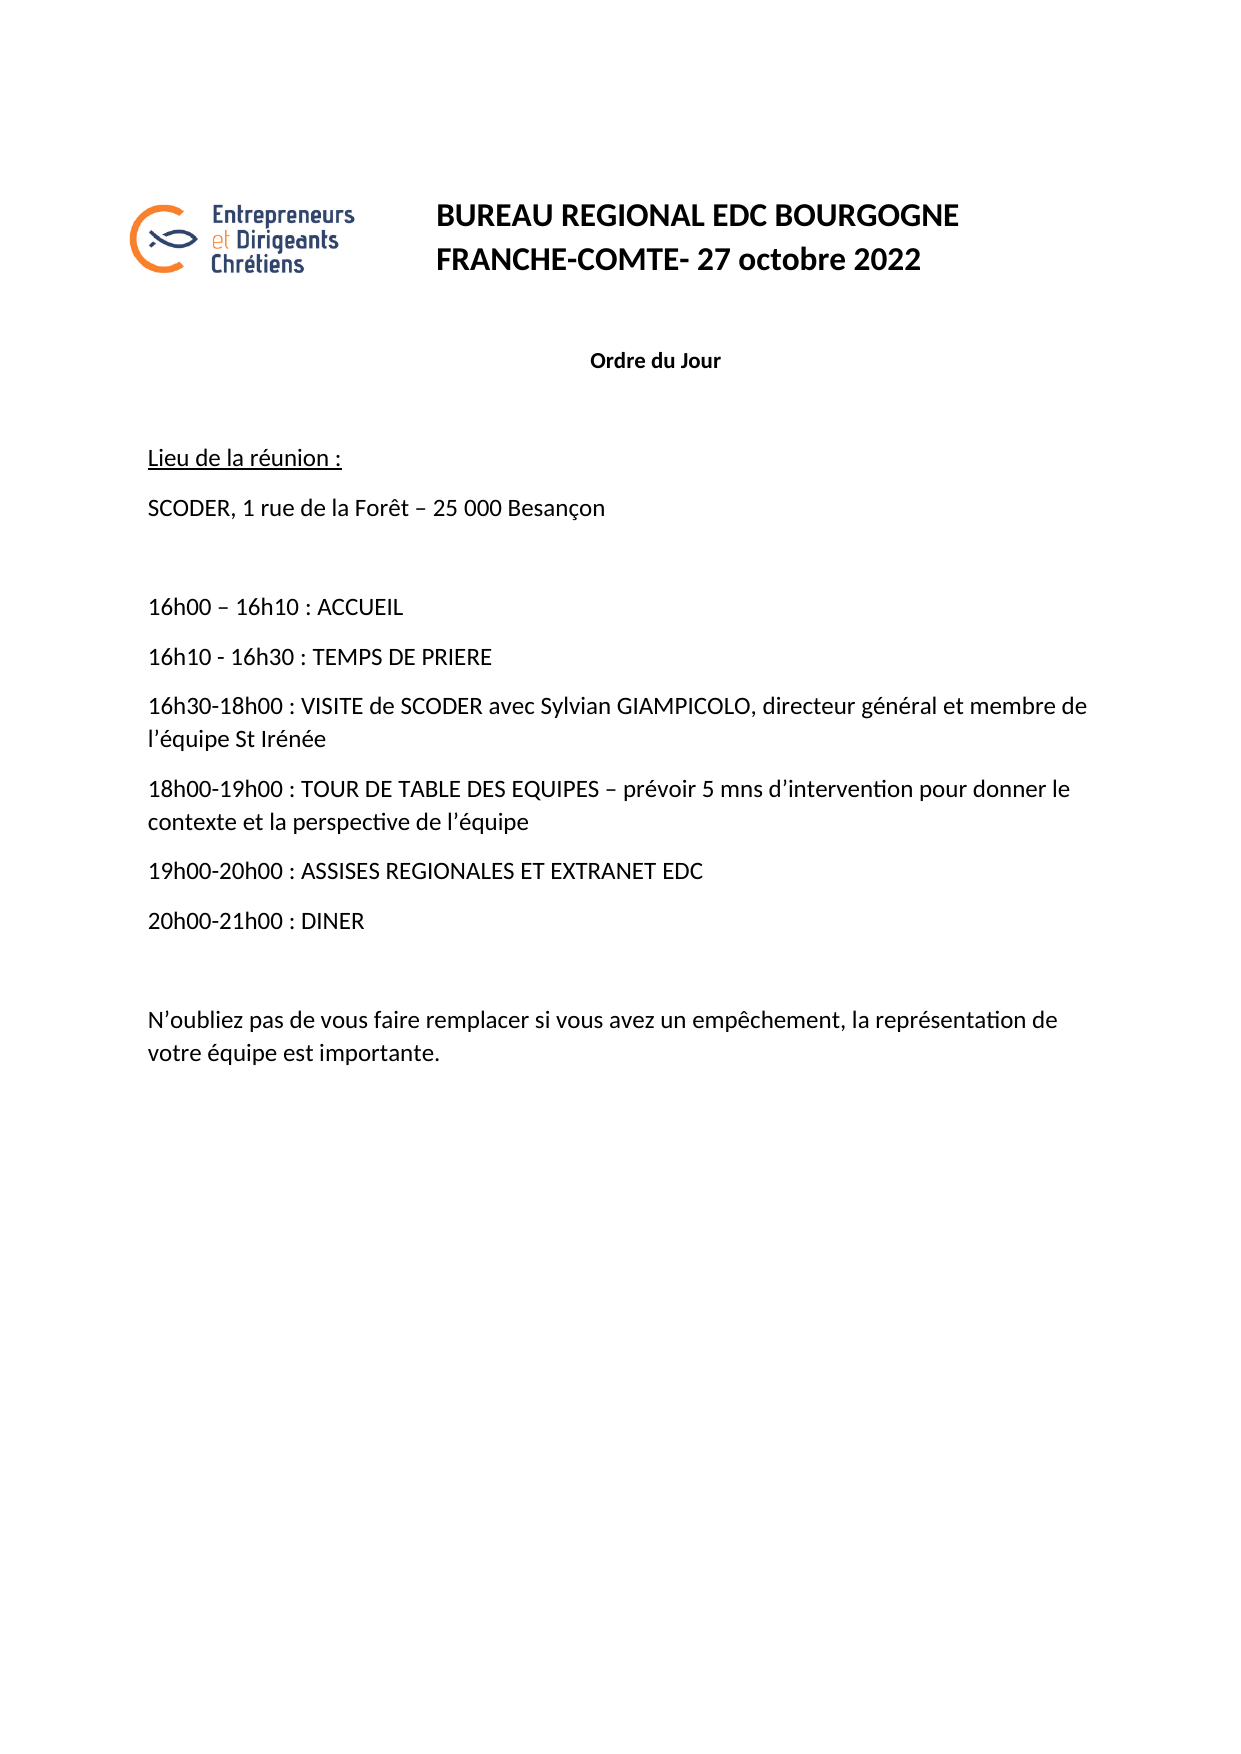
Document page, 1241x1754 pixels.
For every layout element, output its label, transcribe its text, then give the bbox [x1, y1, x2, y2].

text SCODER, 1 rue de la Forêt – 25 000 Besançon [148, 492, 1093, 522]
text 18h00-19h00 : TOUR DE TABLE DES EQUIPES – prévoir 5 mns d’intervention pour donner le contexte et la perspective de l’équipe [148, 773, 1093, 836]
text Ordre du Jour [516, 346, 1093, 374]
text BUREAU REGIONAL EDC BOURGOGNE FRANCHE-COMTE- 27 octobre 2022 [148, 194, 1093, 279]
text N’oubliez pas de vous faire remplacer si vous avez un empêchement, la représentation de votre équipe est importante. [148, 1004, 1093, 1067]
text 16h00 – 16h10 : ACCUEIL [148, 591, 1093, 622]
text 19h00-20h00 : ASSISES REGIONALES ET EXTRANET EDC [148, 855, 1093, 886]
text 16h10 - 16h30 : TEMPS DE PRIERE [148, 641, 1093, 671]
text Lieu de la réunion : [148, 442, 1093, 473]
text 20h00-21h00 : DINER [148, 905, 1093, 935]
text 16h30-18h00 : VISITE de SCODER avec Sylvian GIAMPICOLO, directeur général et membre de l’équipe St Irénée [148, 690, 1093, 754]
picture [67, 195, 417, 318]
